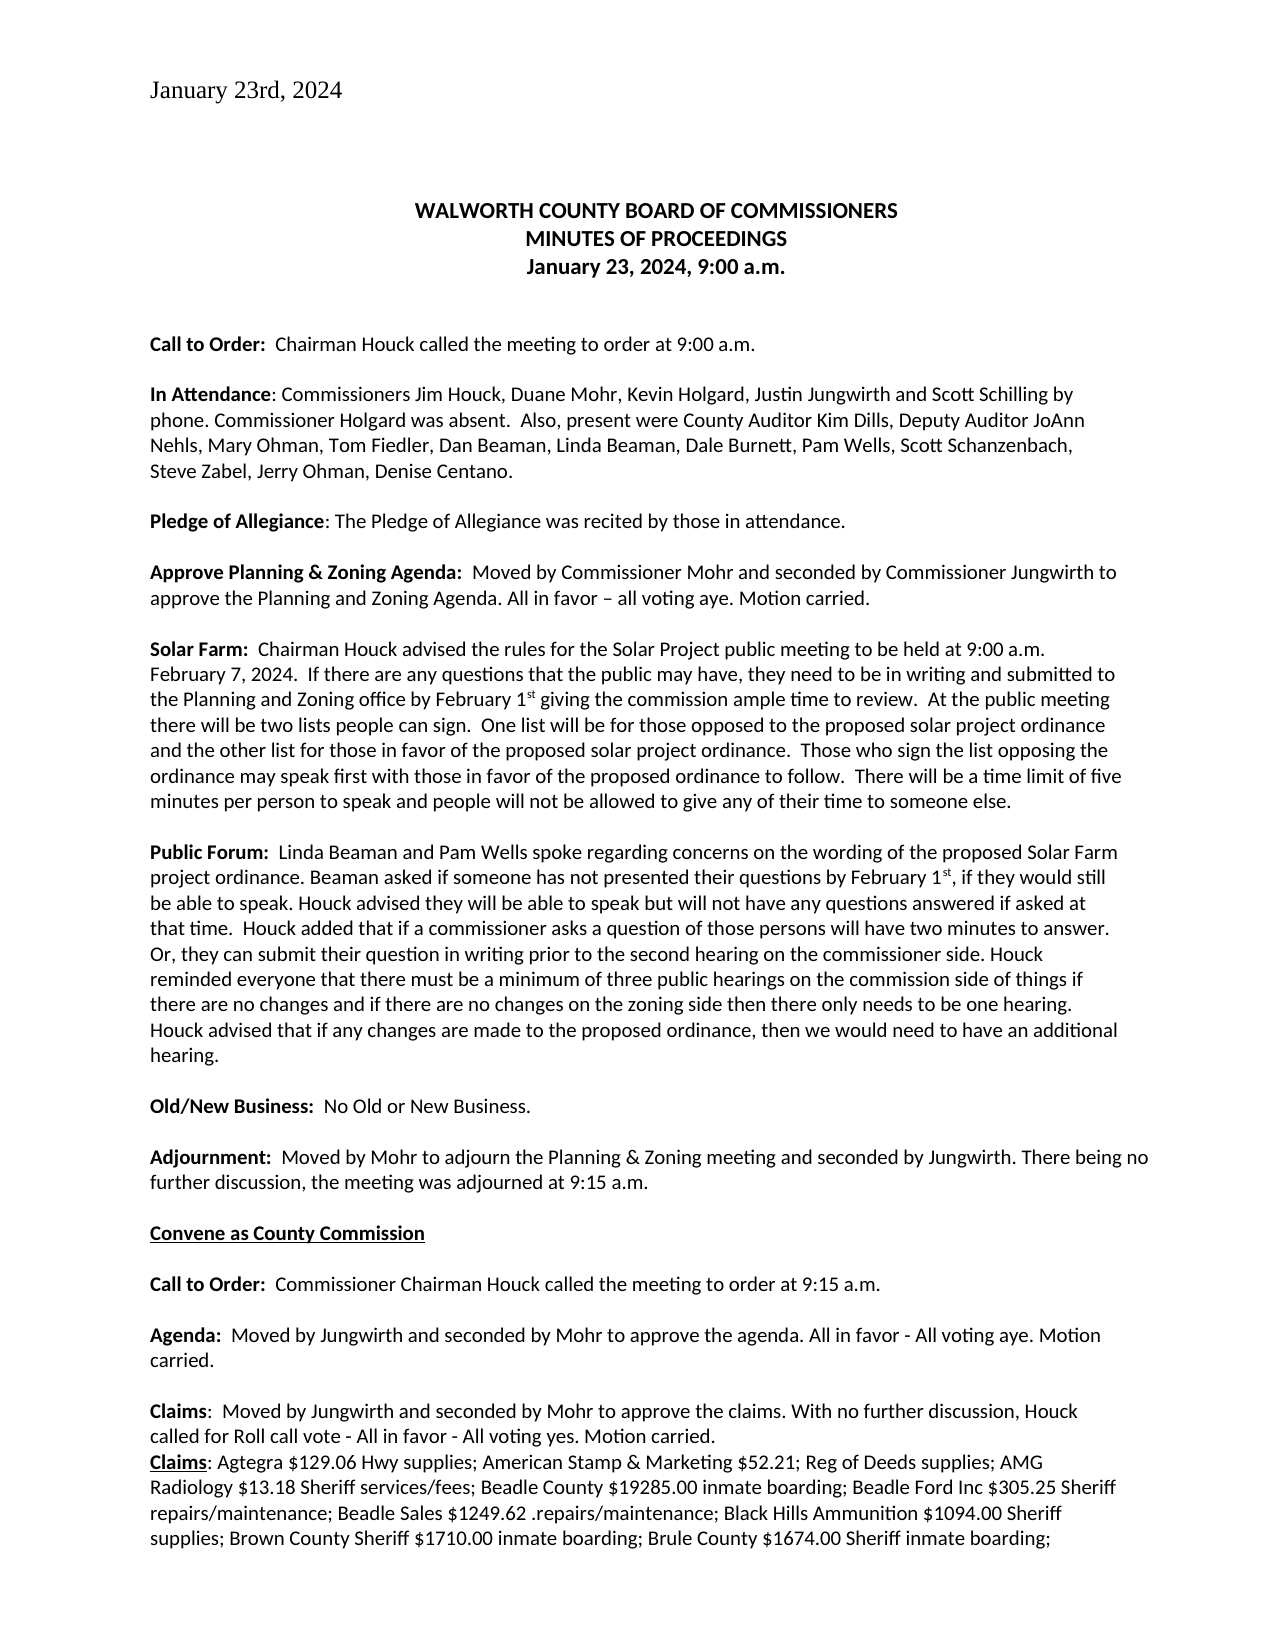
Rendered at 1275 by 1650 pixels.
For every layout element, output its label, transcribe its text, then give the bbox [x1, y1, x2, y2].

text Solar Farm: Chairman Houck advised the rules for the Solar Project public meeting to be held at 9:00 a.m. February 7, 2024. If there are any questions that the public may have, they need to be in writing and submitted to the Planning and Zoning office by February 1st giving the commission ample time to review. At the public meeting there will be two lists people can sign. One list will be for those opposed to the proposed solar project ordinance and the other list for those in favor of the proposed solar project ordinance. Those who sign the list opposing the ordinance may speak first with those in favor of the proposed ordinance to follow. There will be a time limit of five minutes per person to speak and people will not be allowed to give any of their time to someone else. [150, 636, 1125, 814]
text MINUTES OF PROCEEDINGS [150, 224, 1162, 252]
text Call to Order: Commissioner Chairman Houck called the meeting to order at 9:15 a.m. [150, 1271, 1125, 1297]
text Old/New Business: No Old or New Business. [150, 1093, 1125, 1119]
text WALWORTH COUNTY BOARD OF COMMISSIONERS [150, 196, 1162, 224]
text In Attendance: Commissioners Jim Houck, Duane Mohr, Kevin Holgard, Justin Jungwirth and Scott Schilling by phone. Commissioner Holgard was absent. Also, present were County Auditor Kim Dills, Deputy Auditor JoAnn Nehls, Mary Ohman, Tom Fiedler, Dan Beaman, Linda Beaman, Dale Burnett, Pam Wells, Scott Schanzenbach, Steve Zabel, Jerry Ohman, Denise Centano. [150, 382, 1125, 483]
text Approve Planning & Zoning Agenda: Moved by Commissioner Mohr and seconded by Commissioner Jungwirth to approve the Planning and Zoning Agenda. All in favor – all voting aye. Motion carried. [150, 559, 1125, 610]
text Adjournment: Moved by Mohr to adjourn the Planning & Zoning meeting and seconded by Jungwirth. There being no further discussion, the meeting was adjourned at 9:15 a.m. [150, 1144, 1162, 1195]
text Pledge of Allegiance: The Pledge of Allegiance was recited by those in attendance. [150, 509, 1125, 534]
text January 23, 2024, 9:00 a.m. [150, 252, 1162, 280]
text Call to Order: Chairman Houck called the meeting to order at 9:00 a.m. [150, 331, 1125, 356]
text Agenda: Moved by Jungwirth and seconded by Mohr to approve the agenda. All in favor - All voting aye. Motion carried. [150, 1322, 1125, 1373]
text Convene as County Commission [150, 1220, 1125, 1246]
text Public Forum: Linda Beaman and Pam Wells spoke regarding concerns on the wording of the proposed Solar Farm project ordinance. Beaman asked if someone has not presented their questions by February 1st, if they would still be able to speak. Houck advised they will be able to speak but will not have any questions answered if asked at that time. Houck added that if a commissioner asks a question of those persons will have two minutes to answer. Or, they can submit their question in writing prior to the second hearing on the commissioner side. Houck reminded everyone that there must be a minimum of three public hearings on the commission side of things if there are no changes and if there are no changes on the zoning side then there only needs to be one hearing. Houck advised that if any changes are made to the proposed ordinance, then we would need to have an additional hearing. [150, 839, 1125, 1068]
text Claims: Moved by Jungwirth and seconded by Mohr to approve the claims. With no further discussion, Houck called for Roll call vote - All in favor - All voting yes. Motion carried. [150, 1398, 1125, 1449]
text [150, 1449, 1125, 1551]
